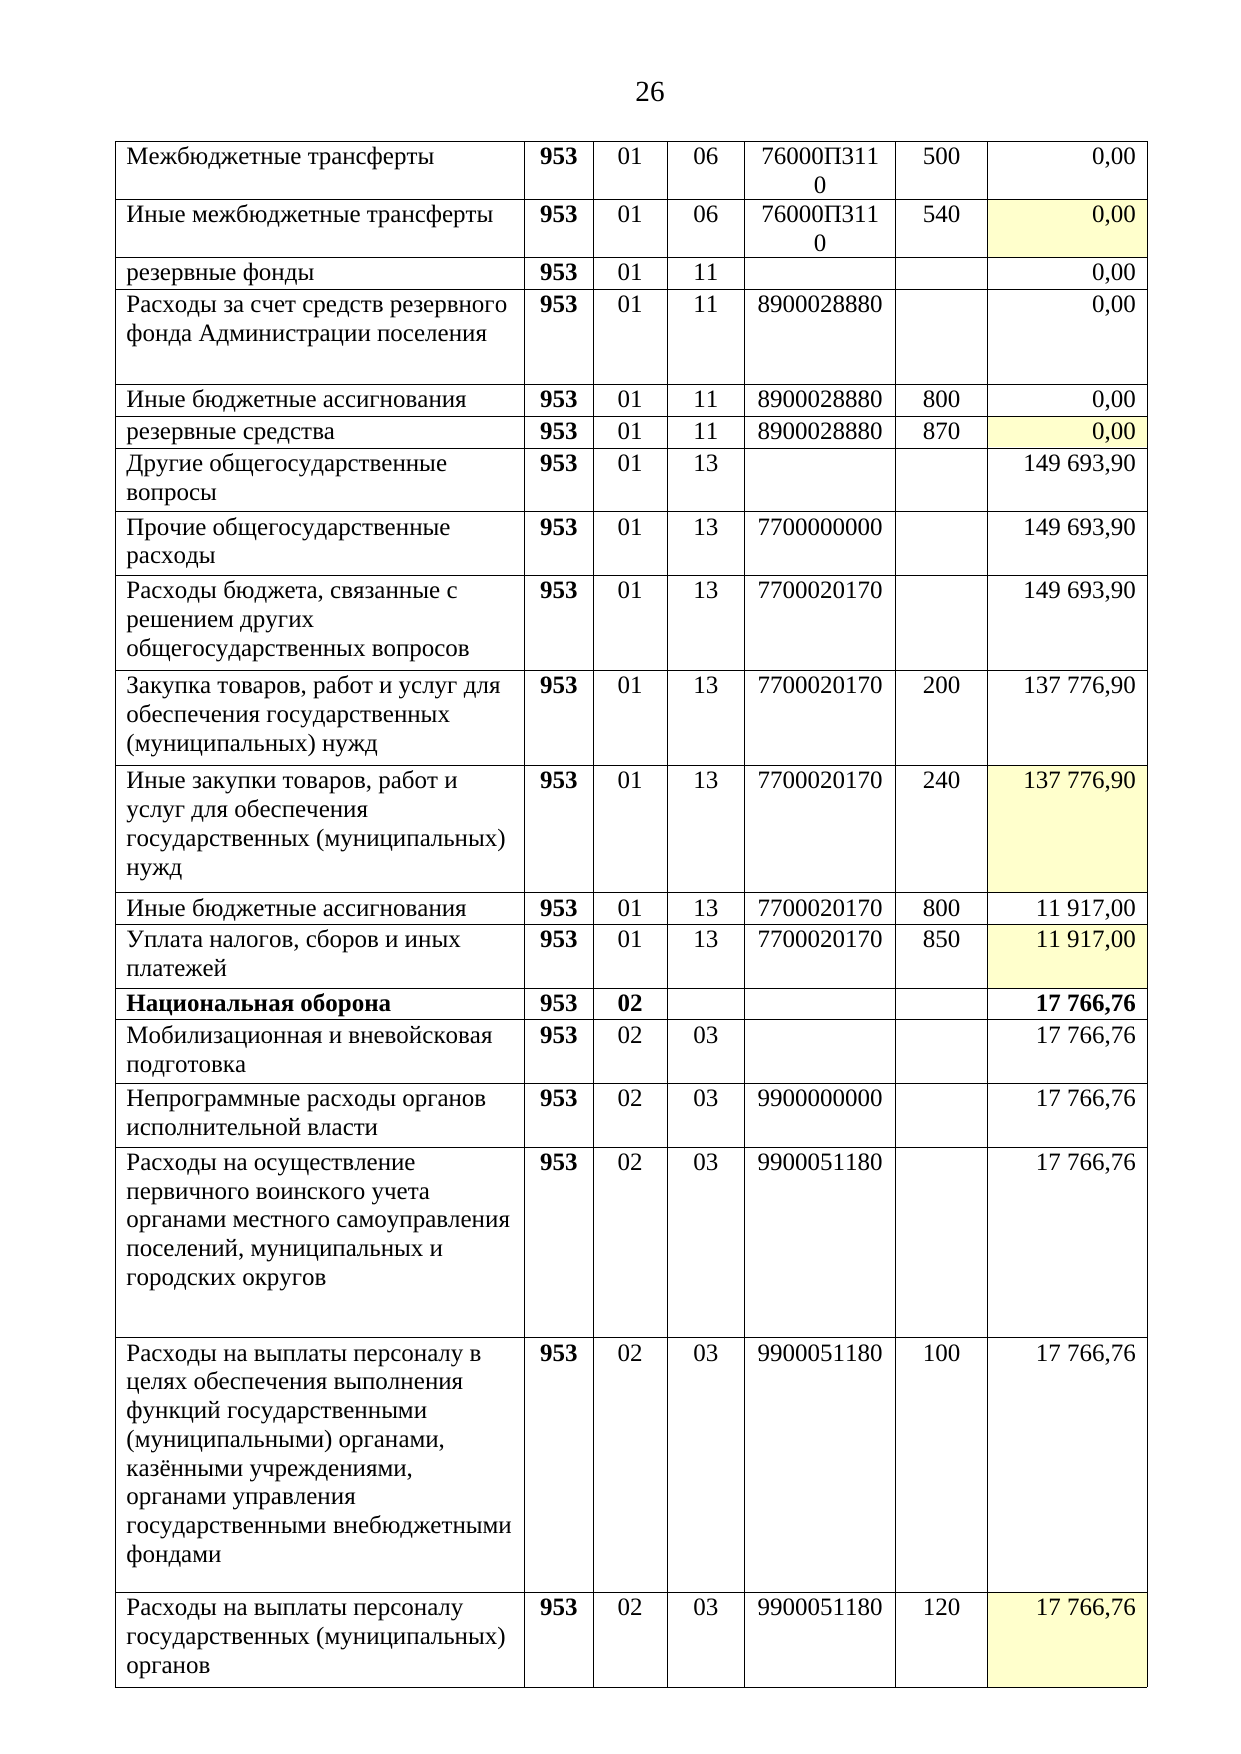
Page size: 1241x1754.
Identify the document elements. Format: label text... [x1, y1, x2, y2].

table_cell 953 [525, 1084, 593, 1146]
table_cell Иные закупки товаров, работ и услуг для обеспечения государственных (муниципальных) нужд [116, 766, 524, 892]
table_cell [896, 1148, 987, 1337]
table_cell 17 766,76 [988, 1020, 1147, 1083]
table_cell 953 [525, 893, 593, 924]
table_cell 7700000000 [745, 512, 895, 574]
table_cell 953 [525, 200, 593, 257]
table_cell Иные бюджетные ассигнования [116, 893, 524, 924]
table_cell 953 [525, 1020, 593, 1083]
table_cell 01 [594, 449, 667, 511]
table_cell 76000П3110 [745, 142, 895, 199]
table_cell 0,00 [988, 385, 1147, 416]
table_cell Иные межбюджетные трансферты [116, 200, 524, 257]
table_cell 03 [668, 1593, 744, 1687]
table_cell 01 [594, 671, 667, 765]
table_cell 7700020170 [745, 925, 895, 988]
table_cell 13 [668, 576, 744, 670]
table_cell 953 [525, 1338, 593, 1592]
table_cell [896, 1084, 987, 1146]
table_cell 870 [896, 417, 987, 447]
table_cell 953 [525, 258, 593, 289]
table_cell 13 [668, 512, 744, 574]
table_cell 953 [525, 449, 593, 511]
table_cell 11 [668, 417, 744, 447]
table_cell 953 [525, 576, 593, 670]
table_cell [745, 449, 895, 511]
table_cell 7700020170 [745, 671, 895, 765]
table_cell 11 [668, 385, 744, 416]
table_cell 02 [594, 1338, 667, 1592]
table_cell 01 [594, 417, 667, 447]
table_cell 11 [668, 258, 744, 289]
table_cell 7700020170 [745, 766, 895, 892]
table_cell 100 [896, 1338, 987, 1592]
table_cell 13 [668, 671, 744, 765]
table_cell Закупка товаров, работ и услуг для обеспечения государственных (муниципальных) нужд [116, 671, 524, 765]
table_cell [896, 1020, 987, 1083]
table_cell 800 [896, 893, 987, 924]
table_cell 01 [594, 766, 667, 892]
table_cell [745, 1020, 895, 1083]
table_cell 0,00 [988, 142, 1147, 199]
table_cell 120 [896, 1593, 987, 1687]
table_cell Межбюджетные трансферты [116, 142, 524, 199]
table_cell [896, 290, 987, 384]
table_cell 02 [594, 989, 667, 1019]
table_cell 0,00 [988, 417, 1147, 447]
table_cell 953 [525, 290, 593, 384]
table_cell резервные средства [116, 417, 524, 447]
table_cell 13 [668, 925, 744, 988]
table_cell 01 [594, 290, 667, 384]
table_cell Другие общегосударственные вопросы [116, 449, 524, 511]
table_cell 01 [594, 893, 667, 924]
table_cell 500 [896, 142, 987, 199]
table_cell 9900051180 [745, 1148, 895, 1337]
table_cell 17 766,76 [988, 1593, 1147, 1687]
table_cell [745, 989, 895, 1019]
table_cell 06 [668, 142, 744, 199]
table_cell Расходы бюджета, связанные с решением других общегосударственных вопросов [116, 576, 524, 670]
table_cell 953 [525, 925, 593, 988]
table_cell 17 766,76 [988, 989, 1147, 1019]
table_cell Расходы на выплаты персоналу государственных (муниципальных) органов [116, 1593, 524, 1687]
table_cell 540 [896, 200, 987, 257]
table_cell 953 [525, 1593, 593, 1687]
table_cell 13 [668, 449, 744, 511]
table_cell 7700020170 [745, 893, 895, 924]
table_cell 17 766,76 [988, 1338, 1147, 1592]
table_cell 8900028880 [745, 417, 895, 447]
table_cell Непрограммные расходы органов исполнительной власти [116, 1084, 524, 1146]
table_cell Уплата налогов, сборов и иных платежей [116, 925, 524, 988]
table_cell 953 [525, 989, 593, 1019]
table_cell 137 776,90 [988, 671, 1147, 765]
table_cell 03 [668, 1148, 744, 1337]
table_cell 240 [896, 766, 987, 892]
table_cell 137 776,90 [988, 766, 1147, 892]
table_cell 8900028880 [745, 290, 895, 384]
table_cell 953 [525, 417, 593, 447]
table_cell 9900000000 [745, 1084, 895, 1146]
table_cell [896, 512, 987, 574]
table_cell 03 [668, 1338, 744, 1592]
table_cell 953 [525, 671, 593, 765]
table_cell [896, 449, 987, 511]
table_cell 9900051180 [745, 1338, 895, 1592]
table_cell 850 [896, 925, 987, 988]
table_cell Прочие общегосударственные расходы [116, 512, 524, 574]
table_cell 149 693,90 [988, 576, 1147, 670]
table_cell 01 [594, 512, 667, 574]
table_cell 01 [594, 385, 667, 416]
table_cell 953 [525, 1148, 593, 1337]
table_cell 02 [594, 1593, 667, 1687]
table_cell резервные фонды [116, 258, 524, 289]
table_cell 06 [668, 200, 744, 257]
table_cell [896, 989, 987, 1019]
table_cell 01 [594, 142, 667, 199]
table_cell [668, 989, 744, 1019]
table_cell Расходы на выплаты персоналу в целях обеспечения выполнения функций государственными (муниципальными) органами, казёнными учреждениями, органами управления государственными внебюджетными фондами [116, 1338, 524, 1592]
table_cell 01 [594, 258, 667, 289]
table_cell [745, 258, 895, 289]
table_cell 02 [594, 1020, 667, 1083]
table_cell Иные бюджетные ассигнования [116, 385, 524, 416]
table_cell 953 [525, 385, 593, 416]
table_cell [896, 258, 987, 289]
table_cell 76000П3110 [745, 200, 895, 257]
table_cell 02 [594, 1084, 667, 1146]
table_cell 17 766,76 [988, 1148, 1147, 1337]
table_cell [896, 576, 987, 670]
table_cell 0,00 [988, 290, 1147, 384]
table_cell 11 917,00 [988, 893, 1147, 924]
table_cell 8900028880 [745, 385, 895, 416]
table_cell Расходы за счет средств резервного фонда Администрации поселения [116, 290, 524, 384]
table_cell 0,00 [988, 200, 1147, 257]
table_cell 149 693,90 [988, 449, 1147, 511]
table_cell 03 [668, 1084, 744, 1146]
table_cell 7700020170 [745, 576, 895, 670]
table_cell Национальная оборона [116, 989, 524, 1019]
table_cell 9900051180 [745, 1593, 895, 1687]
table_cell 01 [594, 925, 667, 988]
table_cell 800 [896, 385, 987, 416]
table_cell 03 [668, 1020, 744, 1083]
table_cell 149 693,90 [988, 512, 1147, 574]
table_cell 17 766,76 [988, 1084, 1147, 1146]
table_cell Расходы на осуществление первичного воинского учета органами местного самоуправления поселений, муниципальных и городских округов [116, 1148, 524, 1337]
table_cell 953 [525, 766, 593, 892]
table_cell 200 [896, 671, 987, 765]
table_cell 13 [668, 766, 744, 892]
table_cell 953 [525, 512, 593, 574]
table_cell 11 [668, 290, 744, 384]
table_cell 13 [668, 893, 744, 924]
table_cell 953 [525, 142, 593, 199]
table_cell Мобилизационная и вневойсковая подготовка [116, 1020, 524, 1083]
table_cell 01 [594, 576, 667, 670]
table_cell 02 [594, 1148, 667, 1337]
table_cell 11 917,00 [988, 925, 1147, 988]
table_cell 0,00 [988, 258, 1147, 289]
table_cell 01 [594, 200, 667, 257]
